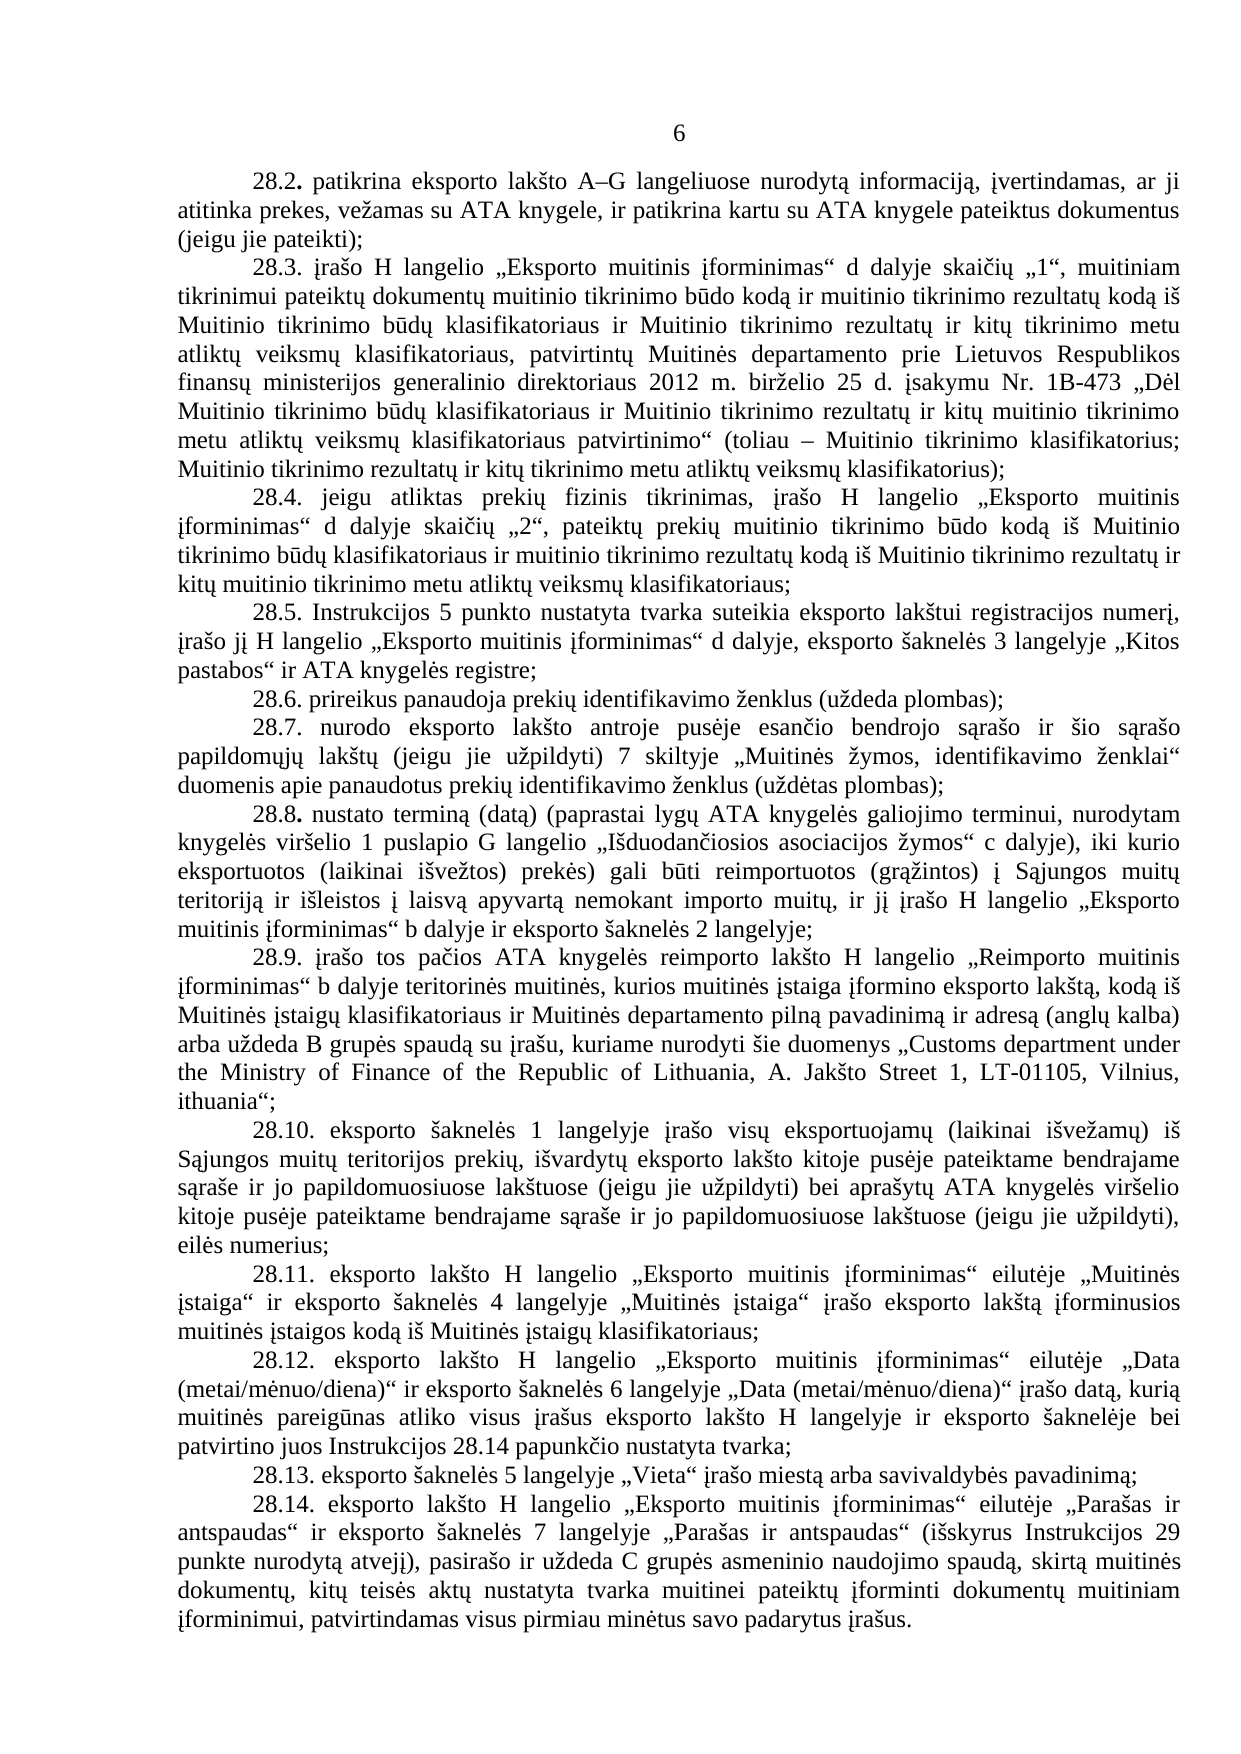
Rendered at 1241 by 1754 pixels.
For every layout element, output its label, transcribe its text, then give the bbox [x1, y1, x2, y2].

text 28.6. prireikus panaudoja prekių identifikavimo ženklus (uždeda plombas); [177, 684, 1181, 712]
text 28.7. nurodo eksporto lakšto antroje pusėje esančio bendrojo sąrašo ir šio sąrašo papildomųjų lakštų (jeigu jie užpildyti) 7 skiltyje „Muitinės žymos, identifikavimo ženklai“ duomenis apie panaudotus prekių identifikavimo ženklus (uždėtas plombas); [177, 712, 1181, 799]
text 28.8. nustato terminą (datą) (paprastai lygų ATA knygelės galiojimo terminui, nurodytam knygelės viršelio 1 puslapio G langelio „Išduodančiosios asociacijos žymos“ c dalyje), iki kurio eksportuotos (laikinai išvežtos) prekės) gali būti reimportuotos (grąžintos) į Sąjungos muitų teritoriją ir išleistos į laisvą apyvartą nemokant importo muitų, ir jį įrašo H langelio „Eksporto muitinis įforminimas“ b dalyje ir eksporto šaknelės 2 langelyje; [177, 799, 1181, 942]
text 28.11. eksporto lakšto H langelio „Eksporto muitinis įforminimas“ eilutėje „Muitinės įstaiga“ ir eksporto šaknelės 4 langelyje „Muitinės įstaiga“ įrašo eksporto lakštą įforminusios muitinės įstaigos kodą iš Muitinės įstaigų klasifikatoriaus; [177, 1259, 1181, 1345]
text 28.2. patikrina eksporto lakšto A–G langeliuose nurodytą informaciją, įvertindamas, ar ji atitinka prekes, vežamas su ATA knygele, ir patikrina kartu su ATA knygele pateiktus dokumentus (jeigu jie pateikti); [177, 166, 1181, 252]
text 28.9. įrašo tos pačios ATA knygelės reimporto lakšto H langelio „Reimporto muitinis įforminimas“ b dalyje teritorinės muitinės, kurios muitinės įstaiga įformino eksporto lakštą, kodą iš Muitinės įstaigų klasifikatoriaus ir Muitinės departamento pilną pavadinimą ir adresą (anglų kalba) arba uždeda B grupės spaudą su įrašu, kuriame nurodyti šie duomenys „Customs department under the Ministry of Finance of the Republic of Lithuania, A. Jakšto Street 1, LT-01105, Vilnius, ithuania“; [177, 942, 1181, 1115]
text 28.12. eksporto lakšto H langelio „Eksporto muitinis įforminimas“ eilutėje „Data (metai/mėnuo/diena)“ ir eksporto šaknelės 6 langelyje „Data (metai/mėnuo/diena)“ įrašo datą, kurią muitinės pareigūnas atliko visus įrašus eksporto lakšto H langelyje ir eksporto šaknelėje bei patvirtino juos Instrukcijos 28.14 papunkčio nustatyta tvarka; [177, 1345, 1181, 1460]
text 28.13. eksporto šaknelės 5 langelyje „Vieta“ įrašo miestą arba savivaldybės pavadinimą; [177, 1460, 1181, 1489]
text 28.10. eksporto šaknelės 1 langelyje įrašo visų eksportuojamų (laikinai išvežamų) iš Sąjungos muitų teritorijos prekių, išvardytų eksporto lakšto kitoje pusėje pateiktame bendrajame sąraše ir jo papildomuosiuose lakštuose (jeigu jie užpildyti) bei aprašytų ATA knygelės viršelio kitoje pusėje pateiktame bendrajame sąraše ir jo papildomuosiuose lakštuose (jeigu jie užpildyti), eilės numerius; [177, 1115, 1181, 1259]
text 28.5. Instrukcijos 5 punkto nustatyta tvarka suteikia eksporto lakštui registracijos numerį, įrašo jį H langelio „Eksporto muitinis įforminimas“ d dalyje, eksporto šaknelės 3 langelyje „Kitos pastabos“ ir ATA knygelės registre; [177, 597, 1181, 684]
text 28.14. eksporto lakšto H langelio „Eksporto muitinis įforminimas“ eilutėje „Parašas ir antspaudas“ ir eksporto šaknelės 7 langelyje „Parašas ir antspaudas“ (išskyrus Instrukcijos 29 punkte nurodytą atvejį), pasirašo ir uždeda C grupės asmeninio naudojimo spaudą, skirtą muitinės dokumentų, kitų teisės aktų nustatyta tvarka muitinei pateiktų įforminti dokumentų muitiniam įforminimui, patvirtindamas visus pirmiau minėtus savo padarytus įrašus. [177, 1489, 1181, 1632]
text 28.3. įrašo H langelio „Eksporto muitinis įforminimas“ d dalyje skaičių „1“, muitiniam tikrinimui pateiktų dokumentų muitinio tikrinimo būdo kodą ir muitinio tikrinimo rezultatų kodą iš Muitinio tikrinimo būdų klasifikatoriaus ir Muitinio tikrinimo rezultatų ir kitų tikrinimo metu atliktų veiksmų klasifikatoriaus, patvirtintų Muitinės departamento prie Lietuvos Respublikos finansų ministerijos generalinio direktoriaus 2012 m. birželio 25 d. įsakymu Nr. 1B-473 „Dėl Muitinio tikrinimo būdų klasifikatoriaus ir Muitinio tikrinimo rezultatų ir kitų muitinio tikrinimo metu atliktų veiksmų klasifikatoriaus patvirtinimo“ (toliau – Muitinio tikrinimo klasifikatorius; Muitinio tikrinimo rezultatų ir kitų tikrinimo metu atliktų veiksmų klasifikatorius); [177, 252, 1181, 482]
text 28.4. jeigu atliktas prekių fizinis tikrinimas, įrašo H langelio „Eksporto muitinis įforminimas“ d dalyje skaičių „2“, pateiktų prekių muitinio tikrinimo būdo kodą iš Muitinio tikrinimo būdų klasifikatoriaus ir muitinio tikrinimo rezultatų kodą iš Muitinio tikrinimo rezultatų ir kitų muitinio tikrinimo metu atliktų veiksmų klasifikatoriaus; [177, 482, 1181, 597]
